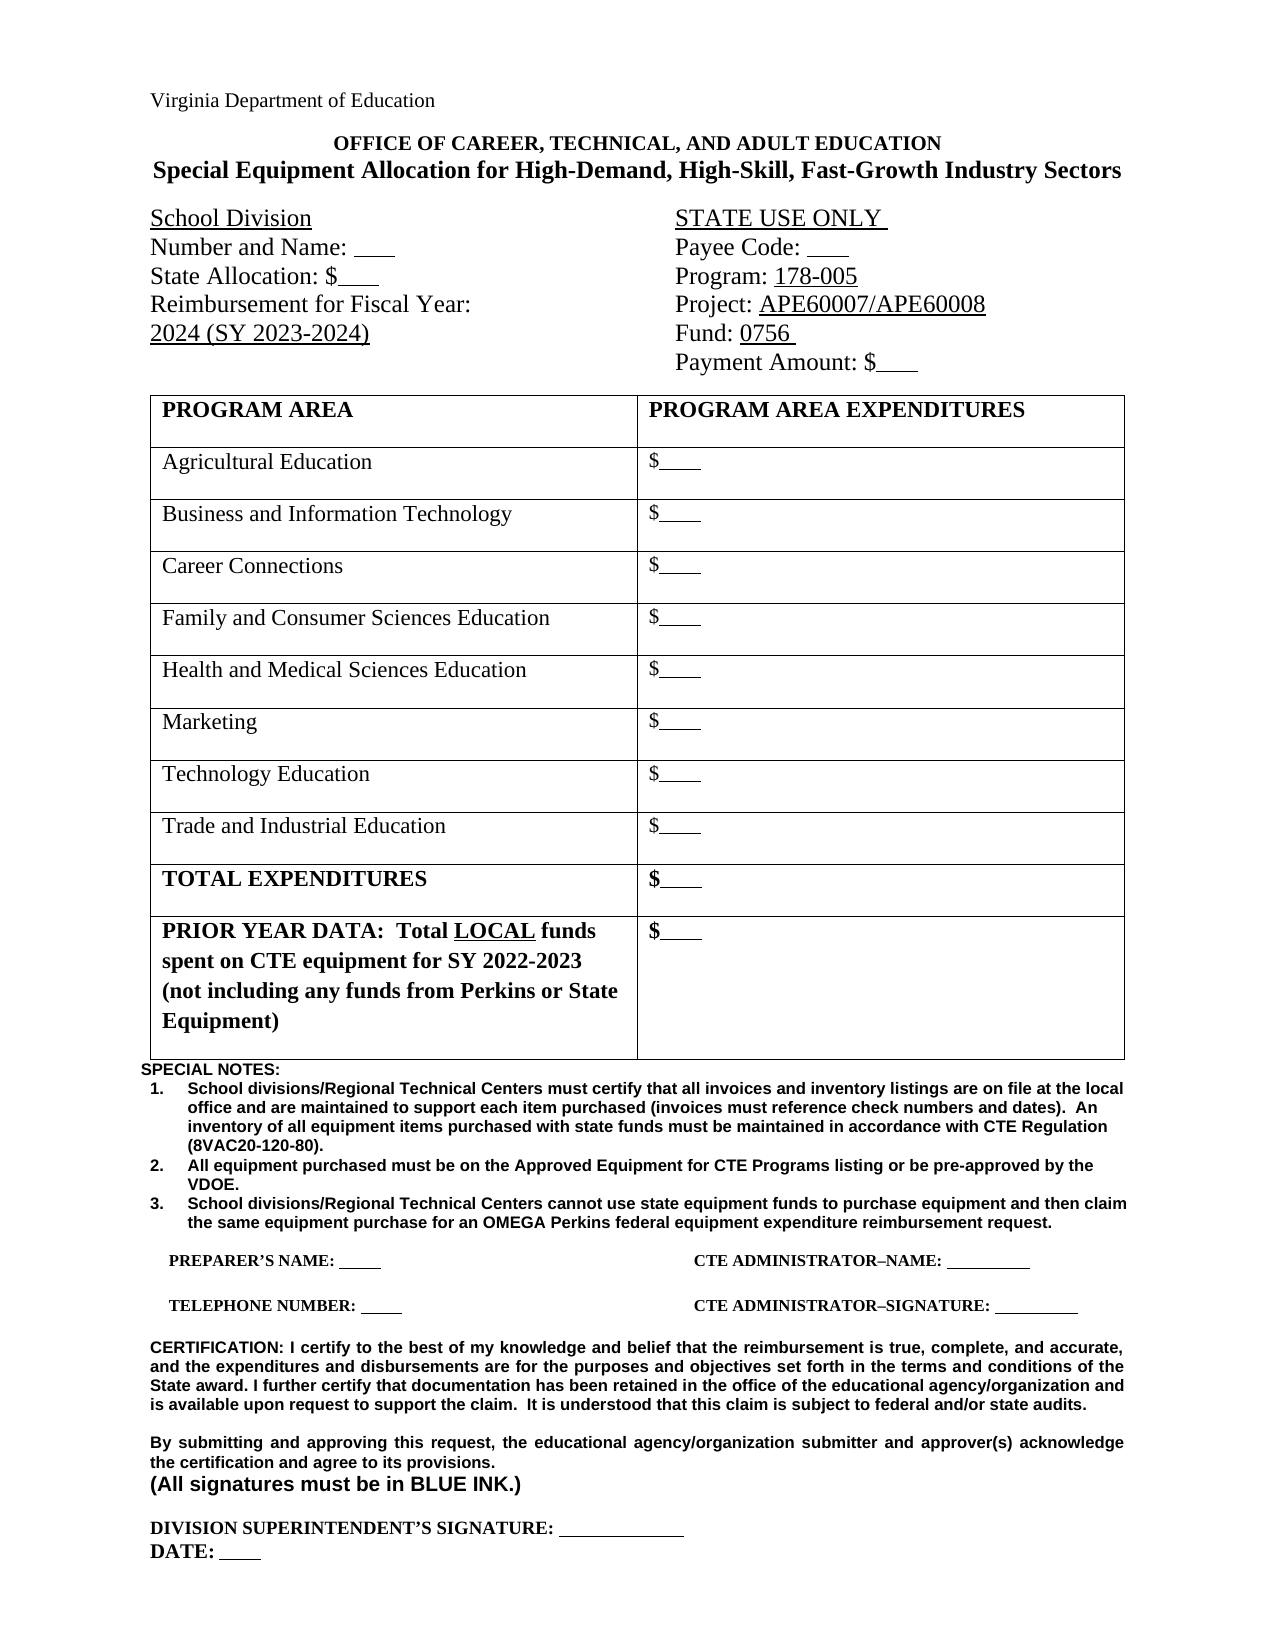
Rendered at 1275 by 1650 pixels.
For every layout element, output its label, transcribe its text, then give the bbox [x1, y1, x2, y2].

text CERTIFICATION: I certify to the best of my knowledge and belief that the reimbursement is true, complete, and accurate, and the expenditures and disbursements are for the purposes and objectives set forth in the terms and conditions of the State award. I further certify that documentation has been retained in the office of the educational agency/organization and is available upon request to support the claim. It is understood that this claim is subject to federal and/or state audits. [150, 1337, 1125, 1414]
table_cell $ [638, 917, 1124, 1058]
table_cell $ [638, 761, 1124, 812]
table_cell $ [638, 865, 1124, 916]
list School divisions/Regional Technical Centers must certify that all invoices and inventory listings are on file at the local office and are maintained to support each item purchased (invoices must reference check numbers and dates). An inventory of all equipment items purchased with state funds must be maintained in accordance with CTE Regulation (8VAC20-120-80). [150, 1079, 1140, 1155]
table_cell Health and Medical Sciences Education [151, 656, 637, 707]
text 2024 (SY 2023-2024) [150, 318, 600, 347]
list School divisions/Regional Technical Centers cannot use state equipment funds to purchase equipment and then claim the same equipment purchase for an OMEGA Perkins federal equipment expenditure reimbursement request. [150, 1194, 1140, 1232]
table_cell Technology Education [151, 761, 637, 812]
table_cell Business and Information Technology [151, 500, 637, 551]
table_header PROGRAM AREA [151, 396, 637, 447]
text Reimbursement for Fiscal Year: [150, 289, 600, 318]
table_cell $ [638, 656, 1124, 707]
table_cell Career Connections [151, 552, 637, 603]
table_cell $ [638, 604, 1124, 655]
text State Allocation: $ [150, 261, 600, 289]
text TELEPHONE NUMBER: [150, 1296, 600, 1315]
table_cell TOTAL EXPENDITURES [151, 865, 637, 916]
text CTE ADMINISTRATOR–SIGNATURE: [675, 1296, 1125, 1315]
text Fund: 0756 [675, 318, 1125, 347]
table_cell $ [638, 500, 1124, 551]
text CTE ADMINISTRATOR–NAME: [675, 1251, 1125, 1270]
text PREPARER’S NAME: [150, 1251, 600, 1270]
text (All signatures must be in BLUE INK.) [150, 1472, 1125, 1496]
table_cell $ [638, 709, 1124, 759]
text DIVISION SUPERINTENDENT’S SIGNATURE: [150, 1517, 1172, 1539]
text DATE: [150, 1539, 1172, 1563]
table_header PROGRAM AREA EXPENDITURES [638, 396, 1124, 447]
text SPECIAL NOTES: [141, 1059, 1140, 1079]
table_cell PRIOR YEAR DATA: Total LOCAL funds spent on CTE equipment for SY 2022-2023 (not including any funds from Perkins or State Equipment) [151, 917, 637, 1058]
table_cell $ [638, 813, 1124, 864]
text Virginia Department of Education [150, 88, 1125, 112]
text OFFICE OF CAREER, TECHNICAL, AND ADULT EDUCATION [150, 131, 1125, 155]
text School Division STATE USE ONLY [150, 203, 1125, 232]
table_cell Family and Consumer Sciences Education [151, 604, 637, 655]
text Project: APE60007/APE60008 [675, 289, 1125, 318]
text By submitting and approving this request, the educational agency/organization submitter and approver(s) acknowledge the certification and agree to its provisions. [150, 1433, 1125, 1472]
text Payment Amount: $ [675, 347, 1125, 376]
text Program: 178-005 [675, 261, 1125, 289]
text Number and Name: [150, 232, 600, 261]
table_cell Trade and Industrial Education [151, 813, 637, 864]
subtitle Special Equipment Allocation for High-Demand, High-Skill, Fast-Growth Industry Sectors [150, 155, 1125, 184]
table_cell Agricultural Education [151, 448, 637, 499]
table_cell Marketing [151, 709, 637, 759]
text Payee Code: [675, 232, 1125, 261]
list All equipment purchased must be on the Approved Equipment for CTE Programs listing or be pre-approved by the VDOE. [150, 1155, 1140, 1194]
table_cell $ [638, 448, 1124, 499]
table_cell $ [638, 552, 1124, 603]
